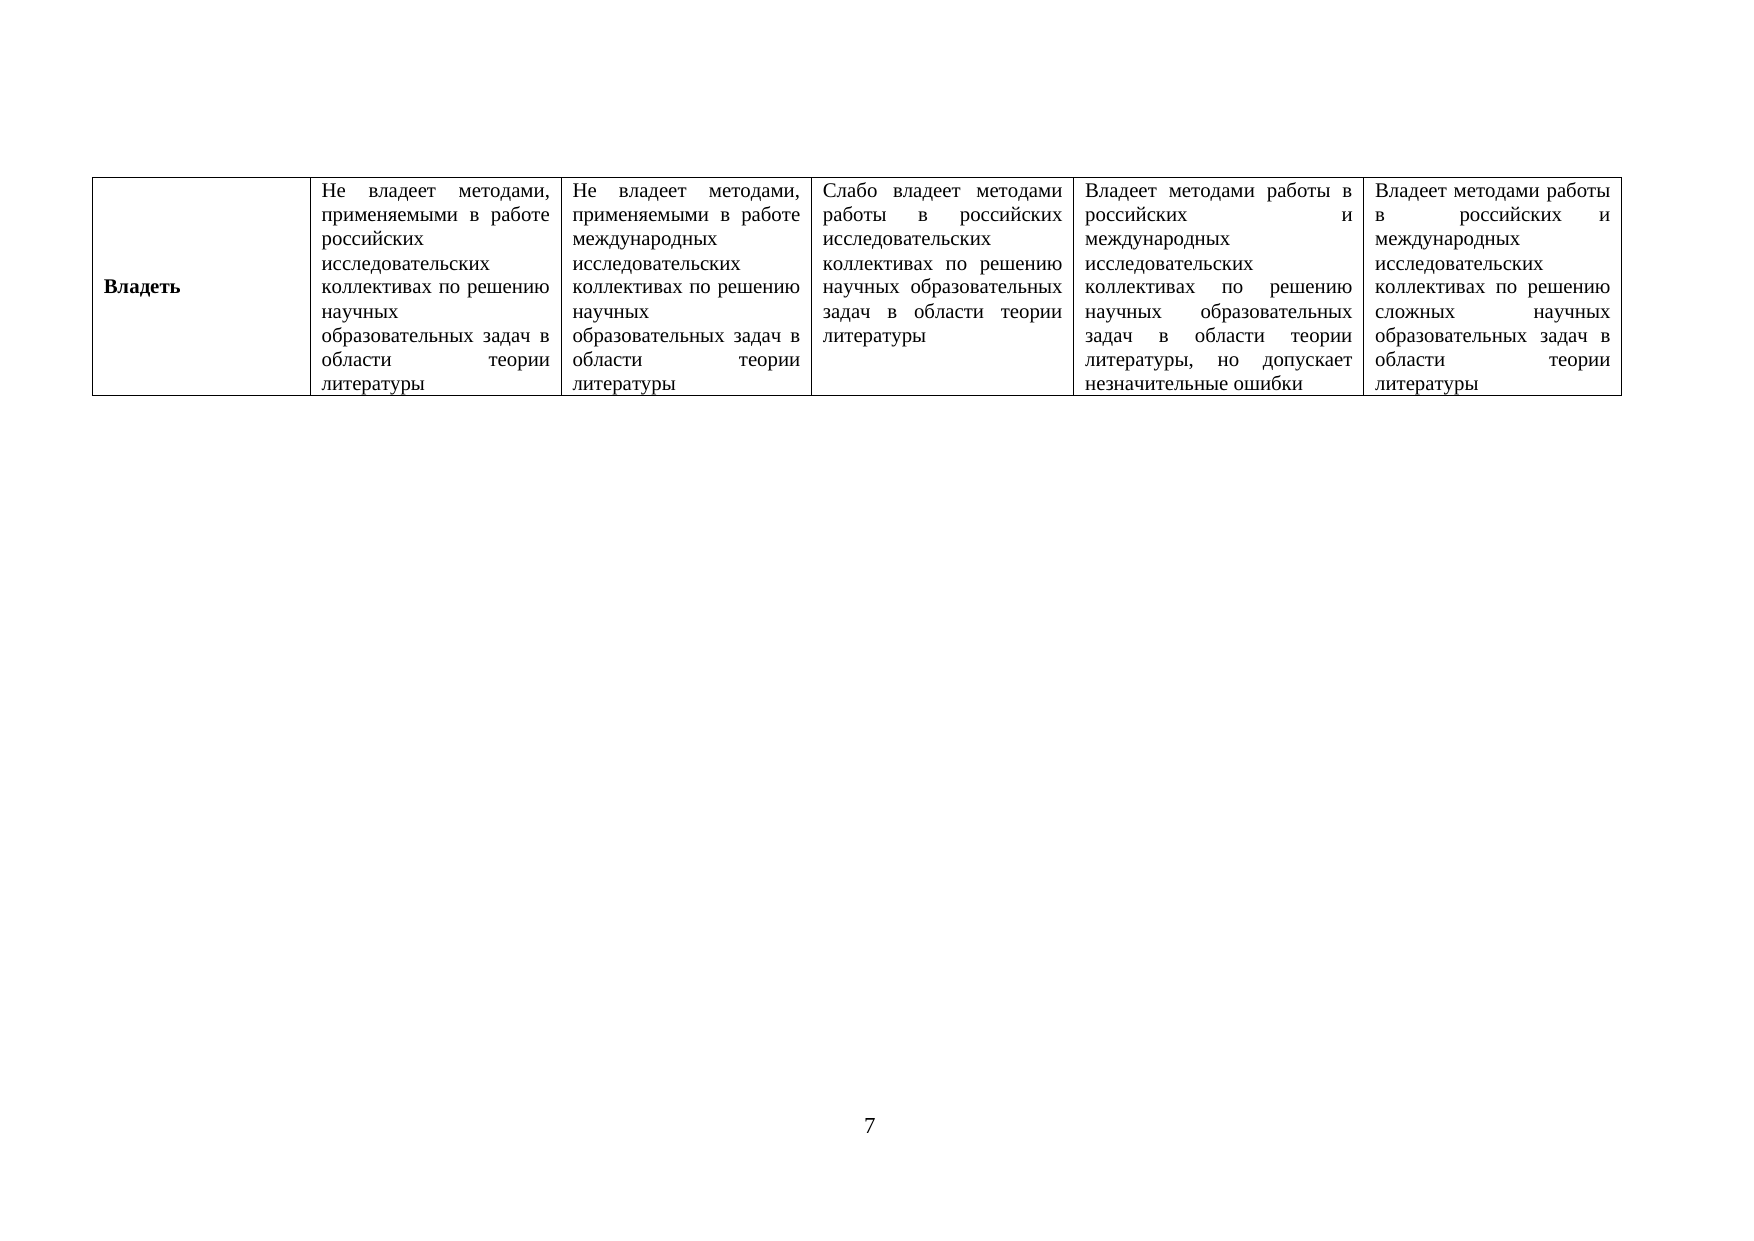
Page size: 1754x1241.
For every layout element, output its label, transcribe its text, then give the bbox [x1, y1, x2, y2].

table_cell Не владеет методами, применяемыми в работе международных исследовательских коллективах по решению научных образовательных задач в области теории литературы [562, 178, 811, 395]
table_cell Владеет методами работы в российских и международных исследовательских коллективах по решению сложных научных образовательных задач в области теории литературы [1364, 178, 1621, 395]
table_cell Владеть [93, 178, 310, 395]
table_cell Не владеет методами, применяемыми в работе российских исследовательских коллективах по решению научных образовательных задач в области теории литературы [311, 178, 561, 395]
table_cell Слабо владеет методами работы в российских исследовательских коллективах по решению научных образовательных задач в области теории литературы [812, 178, 1073, 395]
table_cell Владеет методами работы в российских и международных исследовательских коллективах по решению научных образовательных задач в области теории литературы, но допускает незначительные ошибки [1074, 178, 1363, 395]
